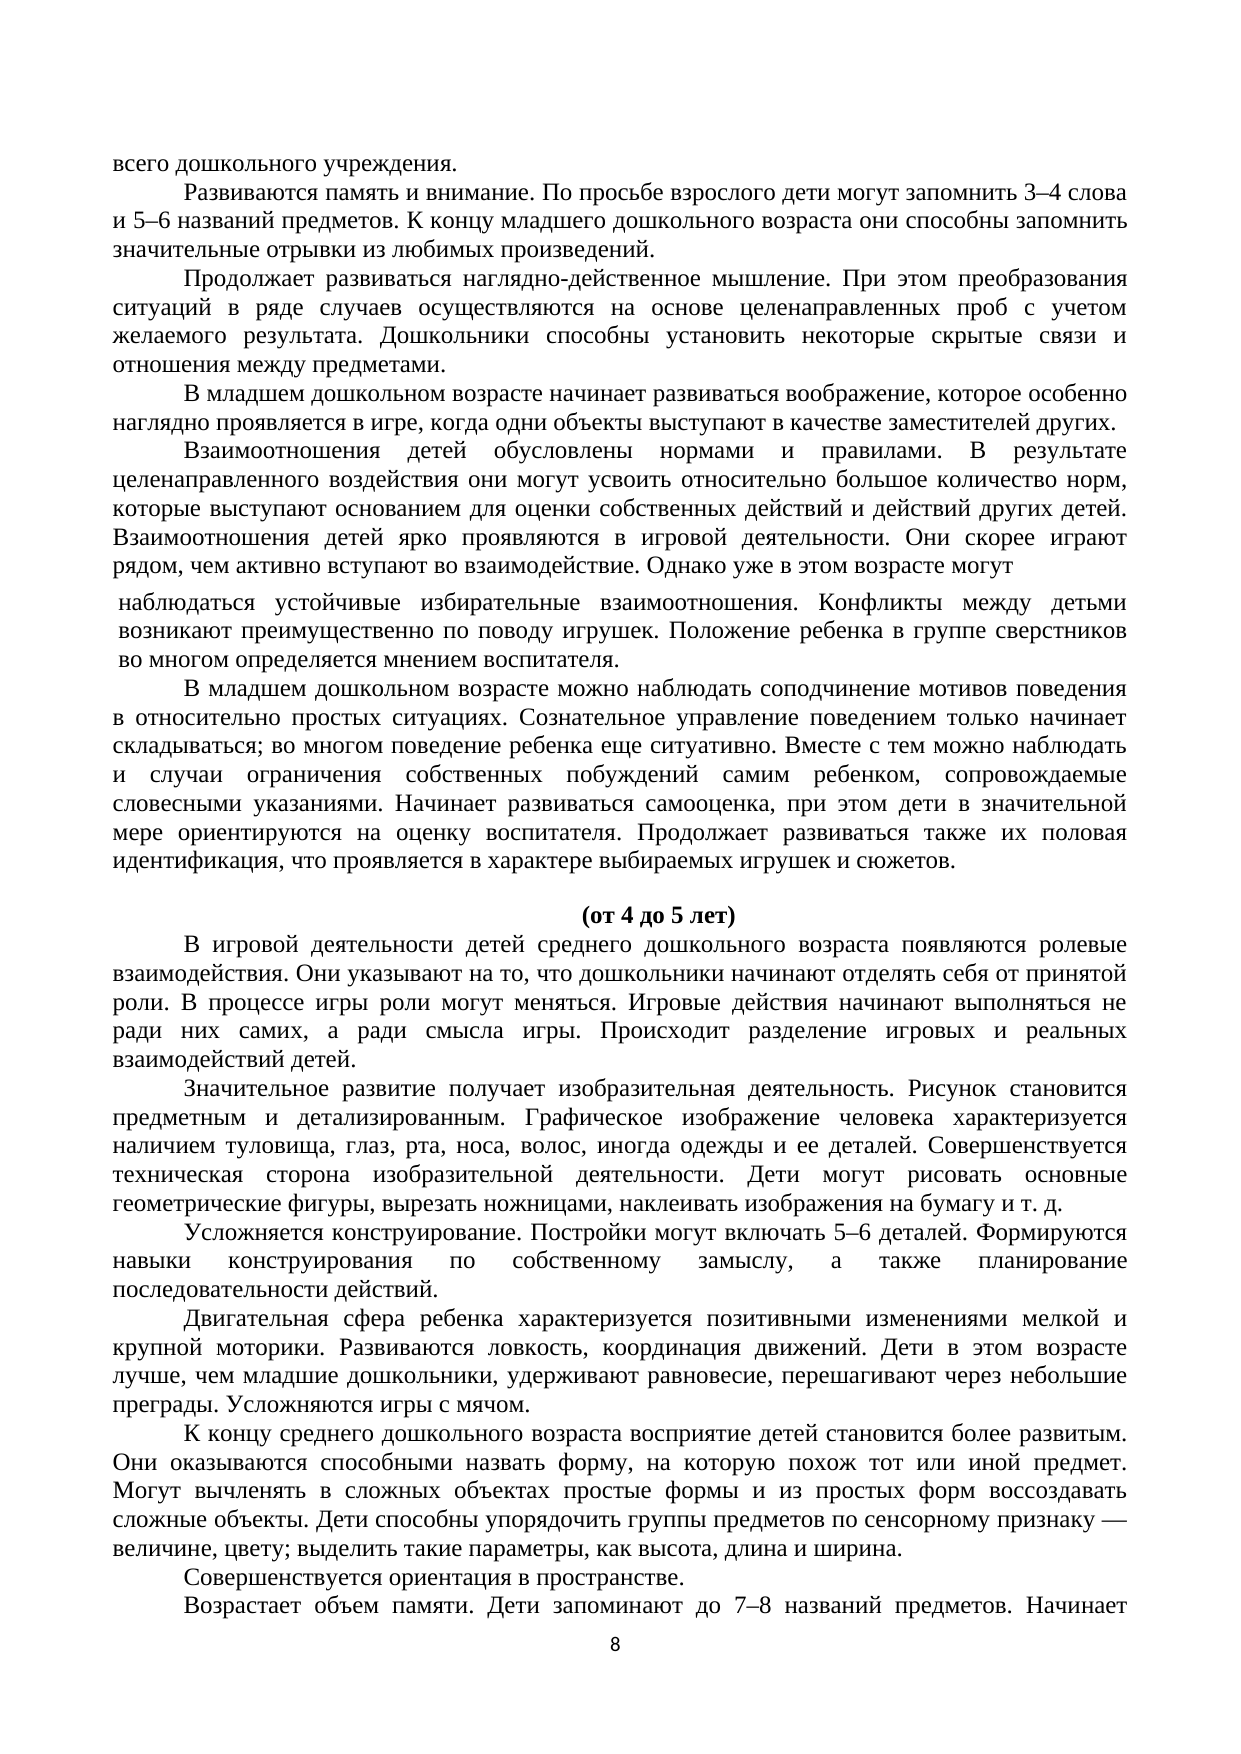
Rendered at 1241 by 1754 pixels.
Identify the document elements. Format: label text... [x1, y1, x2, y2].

text В игровой деятельности детей среднего дошкольного возраста появляются ролевые взаимодействия. Они указывают на то, что дошкольники начинают отделять себя от принятой роли. В процессе игры роли могут меняться. Игровые действия начинают выполняться не ради них самих, а ради смысла игры. Происходит разделение игровых и реальных взаимодействий детей. [112, 929, 1128, 1073]
text наблюдаться устойчивые избирательные взаимоотношения. Конфликты между детьми возникают преимущественно по поводу игрушек. Положение ребенка в группе сверстников во многом определяется мнением воспитателя. [118, 587, 1128, 673]
text Развиваются память и внимание. По просьбе взрослого дети могут запомнить 3–4 слова и 5–6 названий предметов. К концу младшего дошкольного возраста они способны запомнить значительные отрывки из любимых произведений. [112, 177, 1128, 263]
text Взаимоотношения детей обусловлены нормами и правилами. В результате целенаправленного воздействия они могут усвоить относительно большое количество норм, которые выступают основанием для оценки собственных действий и действий других детей. Взаимоотношения детей ярко проявляются в игровой деятельности. Они скорее играют рядом, чем активно вступают во взаимодействие. Однако уже в этом возрасте могут [112, 435, 1128, 579]
text Совершенствуется ориентация в пространстве. [183, 1562, 1209, 1591]
text Усложняется конструирование. Постройки могут включать 5–6 деталей. Формируются навыки конструирования по собственному замыслу, а также планирование последовательности действий. [112, 1217, 1128, 1303]
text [112, 1591, 1128, 1619]
text В младшем дошкольном возрасте можно наблюдать соподчинение мотивов поведения в относительно простых ситуациях. Сознательное управление поведением только начинает складываться; во многом поведение ребенка еще ситуативно. Вместе с тем можно наблюдать и случаи ограничения собственных побуждений самим ребенком, сопровождаемые словесными указаниями. Начинает развиваться самооценка, при этом дети в значительной мере ориентируются на оценку воспитателя. Продолжает развиваться также их половая идентификация, что проявляется в характере выбираемых игрушек и сюжетов. [112, 673, 1128, 874]
text К концу среднего дошкольного возраста восприятие детей становится более развитым. Они оказываются способными назвать форму, на которую похож тот или иной предмет. Могут вычленять в сложных объектах простые формы и из простых форм воссоздавать сложные объекты. Дети способны упорядочить группы предметов по сенсорному признаку — величине, цвету; выделить такие параметры, как высота, длина и ширина. [112, 1418, 1128, 1562]
text Значительное развитие получает изобразительная деятельность. Рисунок становится предметным и детализированным. Графическое изображение человека характеризуется наличием туловища, глаз, рта, носа, волос, иногда одежды и ее деталей. Совершенствуется техническая сторона изобразительной деятельности. Дети могут рисовать основные геометрические фигуры, вырезать ножницами, наклеивать изображения на бумагу и т. д. [112, 1073, 1128, 1217]
text (от 4 до 5 лет) [582, 901, 1209, 929]
text В младшем дошкольном возрасте начинает развиваться воображение, которое особенно наглядно проявляется в игре, когда одни объекты выступают в качестве заместителей других. [112, 378, 1128, 435]
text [112, 148, 1128, 177]
text Двигательная сфера ребенка характеризуется позитивными изменениями мелкой и крупной моторики. Развиваются ловкость, координация движений. Дети в этом возрасте лучше, чем младшие дошкольники, удерживают равновесие, перешагивают через небольшие преграды. Усложняются игры с мячом. [112, 1303, 1128, 1418]
text Продолжает развиваться наглядно-действенное мышление. При этом преобразования ситуаций в ряде случаев осуществляются на основе целенаправленных проб с учетом желаемого результата. Дошкольники способны установить некоторые скрытые связи и отношения между предметами. [112, 263, 1128, 378]
